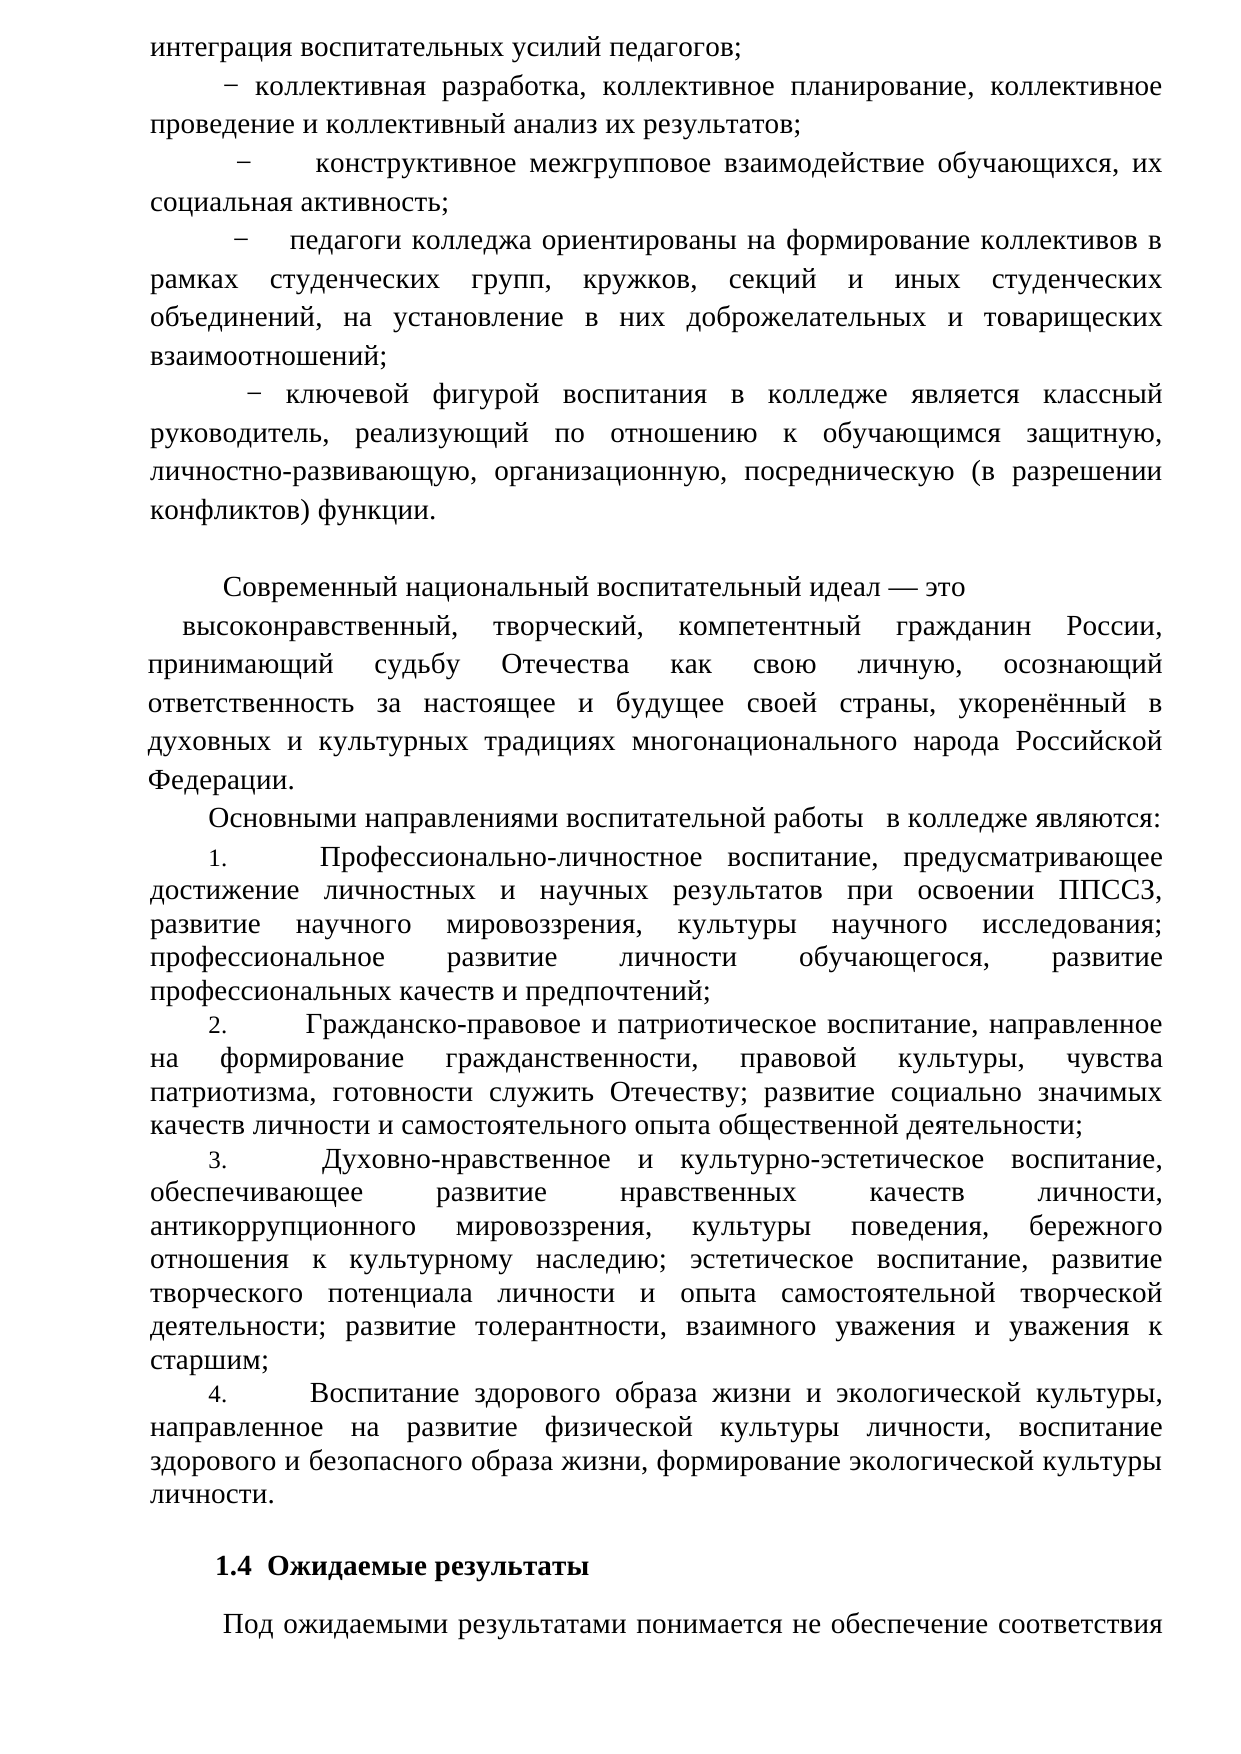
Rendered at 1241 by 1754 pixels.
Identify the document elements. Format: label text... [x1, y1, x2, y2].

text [150, 1606, 1164, 1639]
list Гражданско-правовое и патриотическое воспитание, направленное на формирование гражданственности, правовой культуры, чувства патриотизма, готовности служить Отечеству; развитие социально значимых качеств личности и самостоятельного опыта общественной деятельности; [150, 1007, 1164, 1141]
text − педагоги колледжа ориентированы на формирование коллективов в рамках студенческих групп, кружков, секций и иных студенческих объединений, на установление в них доброжелательных и товарищеских взаимоотношений; [150, 222, 1164, 371]
list Духовно-нравственное и культурно-эстетическое воспитание, обеспечивающее развитие нравственных качеств личности, антикоррупционного мировоззрения, культуры поведения, бережного отношения к культурному наследию; эстетическое воспитание, развитие творческого потенциала личности и опыта самостоятельной творческой деятельности; развитие толерантности, взаимного уважения и уважения к старшим; [150, 1141, 1164, 1376]
list Профессионально-личностное воспитание, предусматривающее достижение личностных и научных результатов при освоении ППССЗ, развитие научного мировоззрения, культуры научного исследования; профессиональное развитие личности обучающегося, развитие профессиональных качеств и предпочтений; [150, 839, 1164, 1007]
text Основными направлениями воспитательной работы в колледже являются: [150, 800, 1166, 834]
text − конструктивное межгрупповое взаимодействие обучающихся, их социальная активность; [150, 145, 1164, 217]
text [150, 29, 1164, 63]
text − коллективная разработка, коллективное планирование, коллективное проведение и коллективный анализ их результатов; [150, 68, 1164, 140]
text Современный национальный воспитательный идеал — это [223, 569, 1164, 603]
list Воспитание здорового образа жизни и экологической культуры, направленное на развитие физической культуры личности, воспитание здорового и безопасного образа жизни, формирование экологической культуры личности. [150, 1376, 1164, 1510]
text 1.4 Ожидаемые результаты [148, 1548, 1166, 1581]
text высоконравственный, творческий, компетентный гражданин России, принимающий судьбу Отечества как свою личную, осознающий ответственность за настоящее и будущее своей страны, укоренённый в духовных и культурных традициях многонационального народа Российской Федерации. [148, 608, 1164, 795]
text − ключевой фигурой воспитания в колледже является классный руководитель, реализующий по отношению к обучающимся защитную, личностно-развивающую, организационную, посредническую (в разрешении конфликтов) функции. [150, 376, 1164, 526]
